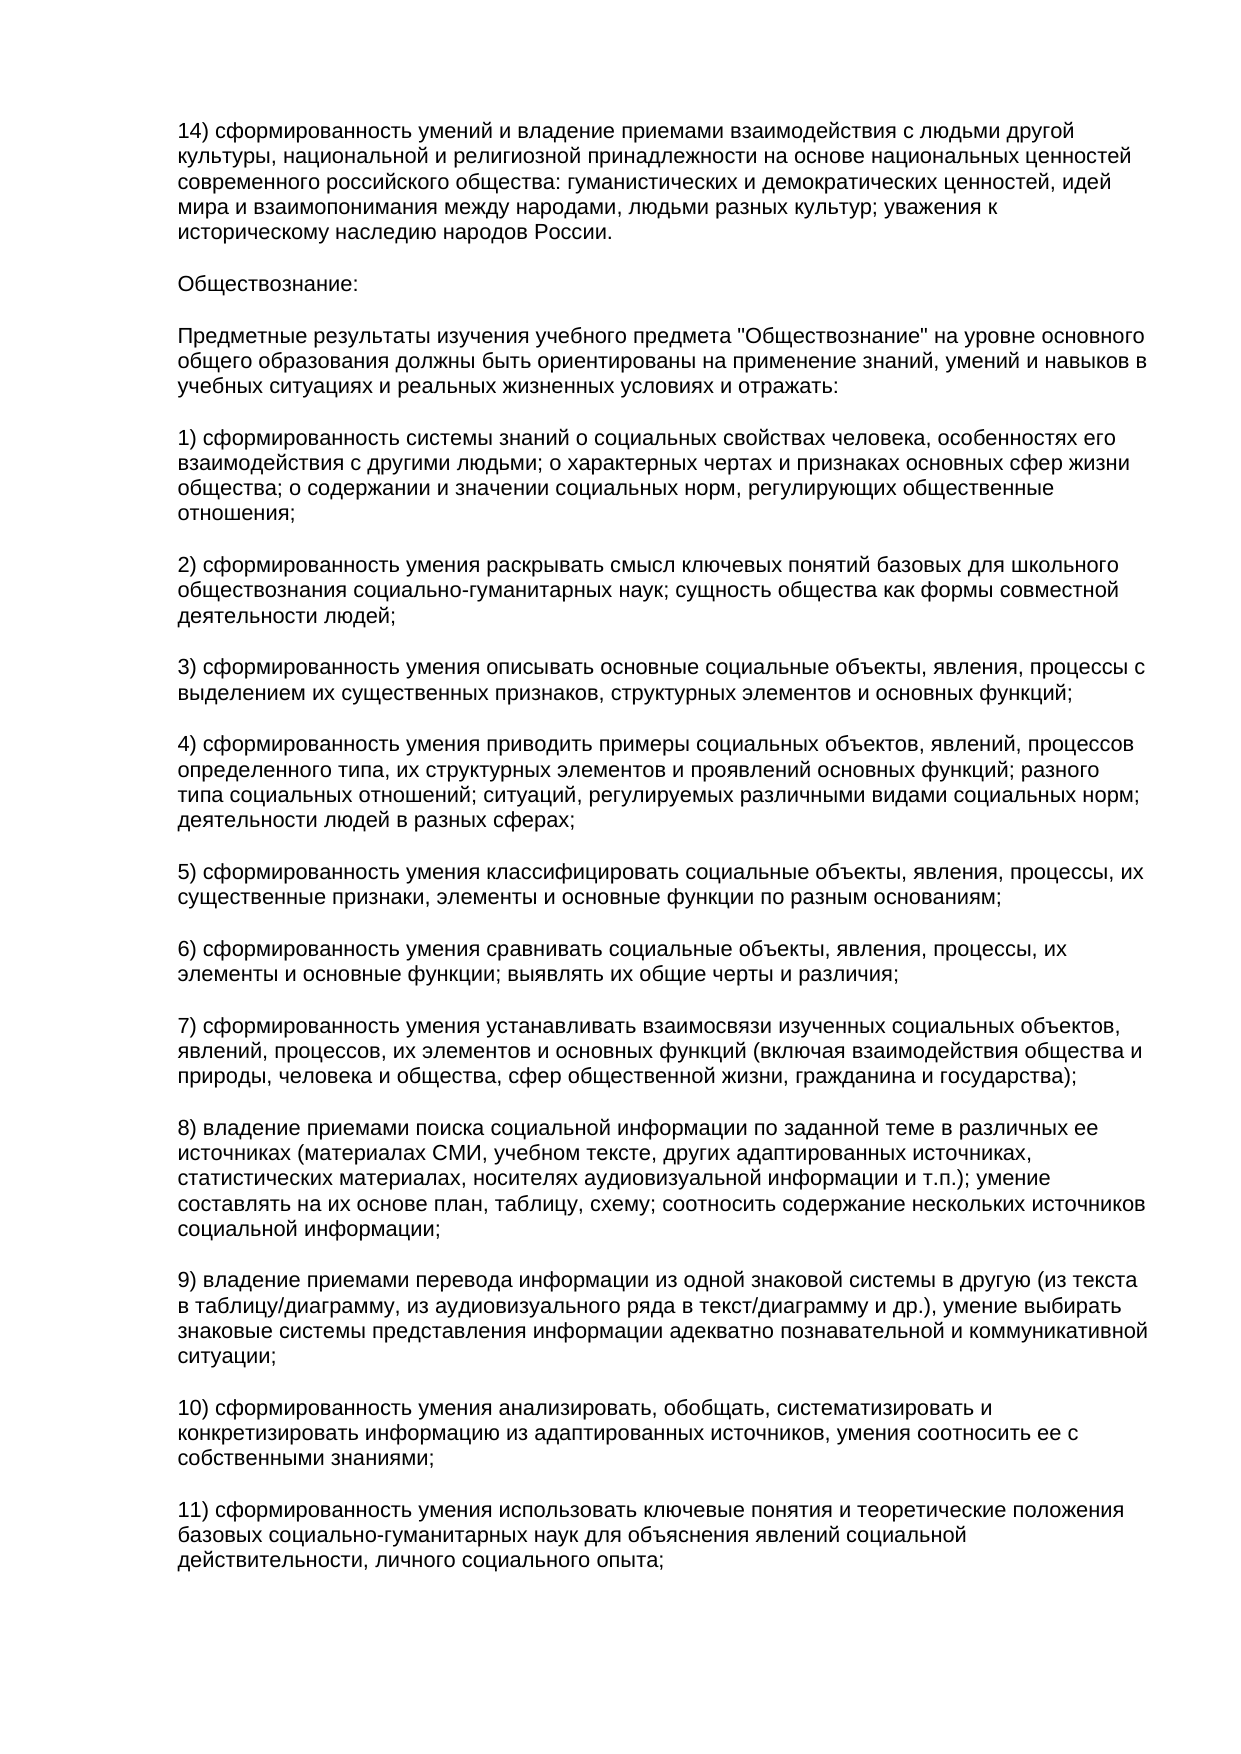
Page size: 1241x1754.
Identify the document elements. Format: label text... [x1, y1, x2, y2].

text 3) сформированность умения описывать основные социальные объекты, явления, процессы с выделением их существенных признаков, структурных элементов и основных функций; [177, 654, 1152, 705]
text 1) сформированность системы знаний о социальных свойствах человека, особенностях его взаимодействия с другими людьми; о характерных чертах и признаках основных сфер жизни общества; о содержании и значении социальных норм, регулирующих общественные отношения; [177, 425, 1152, 526]
text 2) сформированность умения раскрывать смысл ключевых понятий базовых для школьного обществознания социально-гуманитарных наук; сущность общества как формы совместной деятельности людей; [177, 552, 1152, 628]
text 11) сформированность умения использовать ключевые понятия и теоретические положения базовых социально-гуманитарных наук для объяснения явлений социальной действительности, личного социального опыта; [177, 1497, 1152, 1573]
text 4) сформированность умения приводить примеры социальных объектов, явлений, процессов определенного типа, их структурных элементов и проявлений основных функций; разного типа социальных отношений; ситуаций, регулируемых различными видами социальных норм; деятельности людей в разных сферах; [177, 731, 1152, 832]
text Предметные результаты изучения учебного предмета "Обществознание" на уровне основного общего образования должны быть ориентированы на применение знаний, умений и навыков в учебных ситуациях и реальных жизненных условиях и отражать: [177, 322, 1152, 398]
text 10) сформированность умения анализировать, обобщать, систематизировать и конкретизировать информацию из адаптированных источников, умения соотносить ее с собственными знаниями; [177, 1395, 1152, 1470]
text 5) сформированность умения классифицировать социальные объекты, явления, процессы, их существенные признаки, элементы и основные функции по разным основаниям; [177, 859, 1152, 909]
text 6) сформированность умения сравнивать социальные объекты, явления, процессы, их элементы и основные функции; выявлять их общие черты и различия; [177, 936, 1152, 986]
text 7) сформированность умения устанавливать взаимосвязи изученных социальных объектов, явлений, процессов, их элементов и основных функций (включая взаимодействия общества и природы, человека и общества, сфер общественной жизни, гражданина и государства); [177, 1013, 1152, 1088]
text 14) сформированность умений и владение приемами взаимодействия с людьми другой культуры, национальной и религиозной принадлежности на основе национальных ценностей современного российского общества: гуманистических и демократических ценностей, идей мира и взаимопонимания между народами, людьми разных культур; уважения к историческому наследию народов России. [177, 118, 1152, 244]
text 9) владение приемами перевода информации из одной знаковой системы в другую (из текста в таблицу/диаграмму, из аудиовизуального ряда в текст/диаграмму и др.), умение выбирать знаковые системы представления информации адекватно познавательной и коммуникативной ситуации; [177, 1267, 1152, 1368]
text Обществознание: [177, 271, 1152, 296]
text 8) владение приемами поиска социальной информации по заданной теме в различных ее источниках (материалах СМИ, учебном тексте, других адаптированных источниках, статистических материалах, носителях аудиовизуальной информации и т.п.); умение составлять на их основе план, таблицу, схему; соотносить содержание нескольких источников социальной информации; [177, 1115, 1152, 1241]
